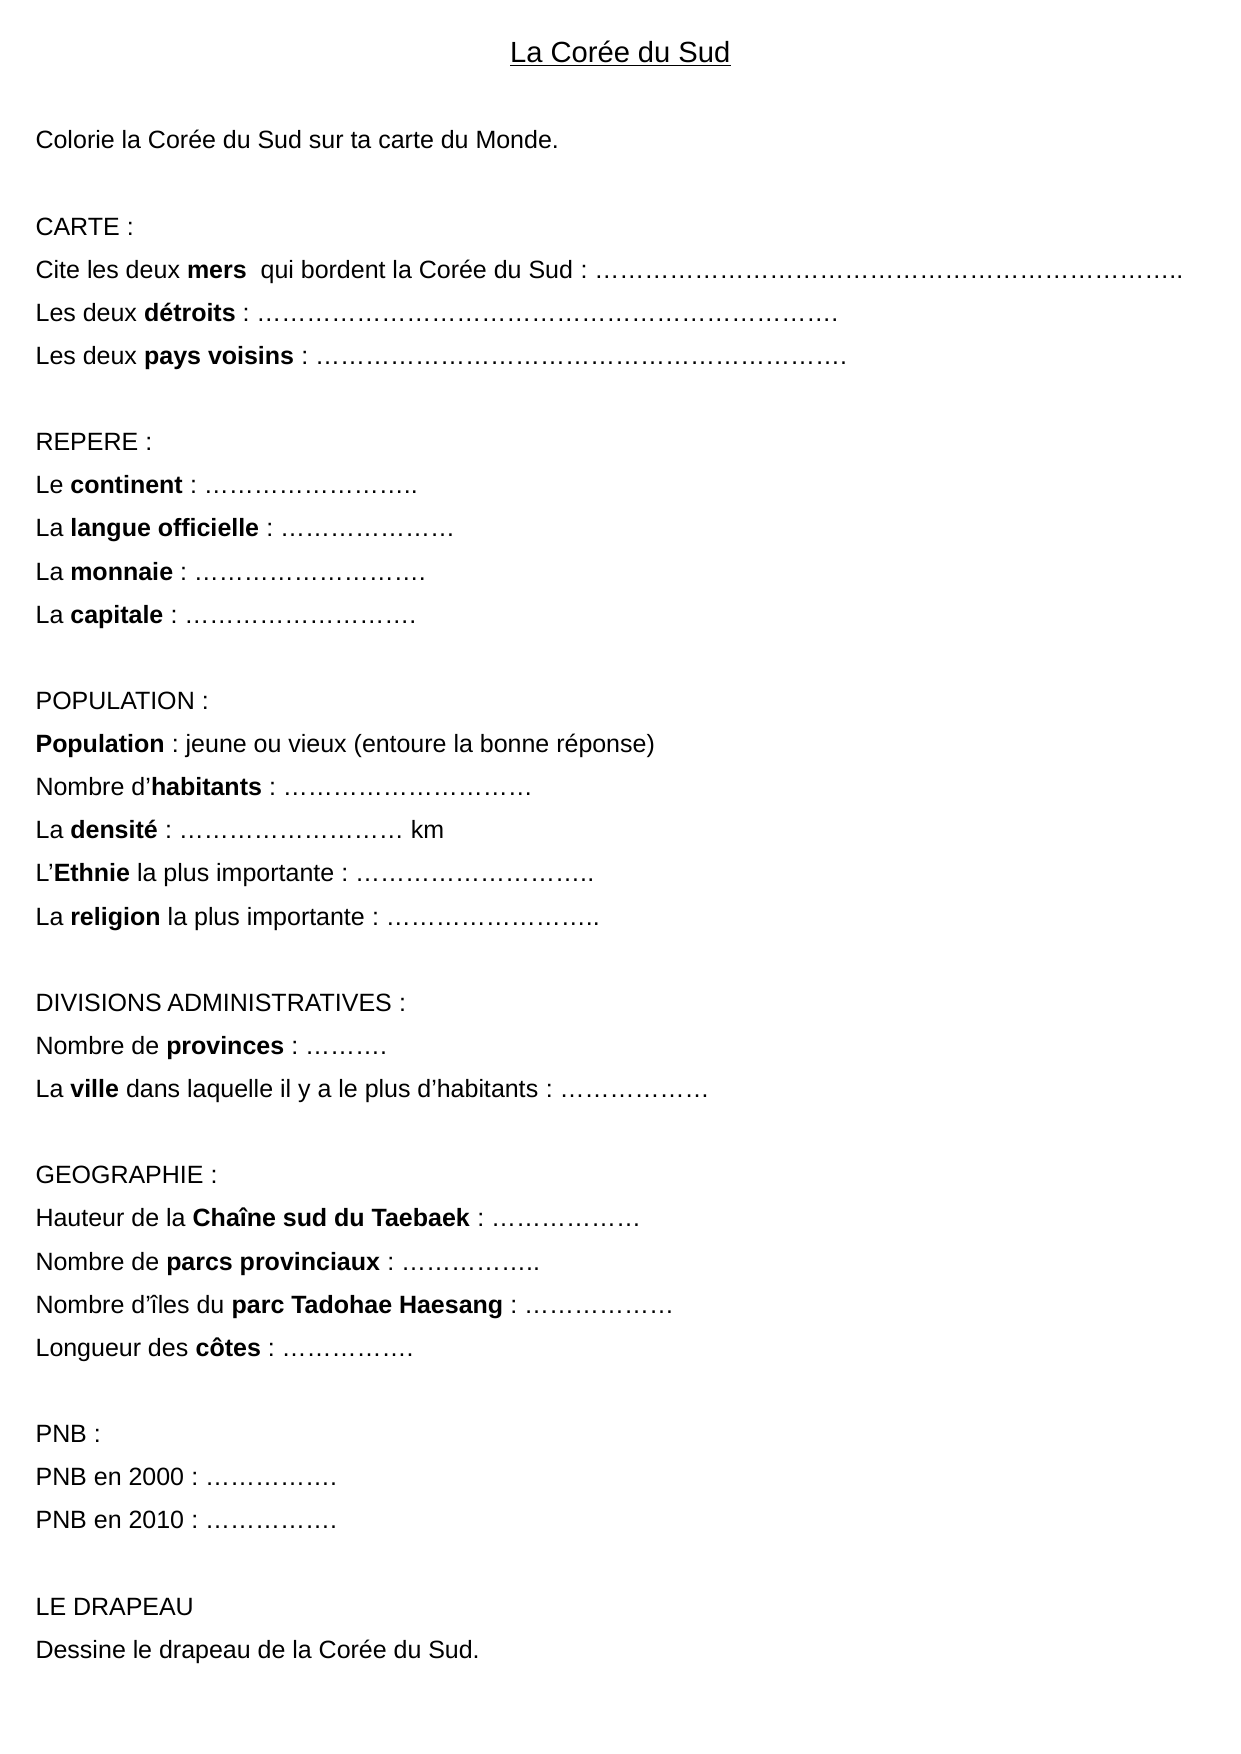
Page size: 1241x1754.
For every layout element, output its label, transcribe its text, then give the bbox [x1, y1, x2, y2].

text L’Ethnie la plus importante : ……………………….. [35, 858, 1205, 887]
text La langue officielle : ………………… [35, 513, 1205, 542]
text Nombre de parcs provinciaux : …………….. [35, 1246, 1205, 1275]
text Colorie la Corée du Sud sur ta carte du Monde. [35, 125, 1205, 154]
text PNB en 2010 : ……………. [35, 1505, 1205, 1534]
text Dessine le drapeau de la Corée du Sud. [35, 1634, 1205, 1663]
text Population : jeune ou vieux (entoure la bonne réponse) [35, 729, 1205, 758]
text Nombre d’habitants : ………………………… [35, 772, 1205, 801]
text Longueur des côtes : ……………. [35, 1333, 1205, 1361]
text Les deux pays voisins : ………………………………………………………. [35, 341, 1205, 369]
text La densité : ……………………… km [35, 815, 1205, 844]
text LE DRAPEAU [35, 1591, 1205, 1620]
text CARTE : [35, 211, 1205, 240]
text La ville dans laquelle il y a le plus d’habitants : ……………… [35, 1074, 1205, 1103]
text PNB en 2000 : ……………. [35, 1462, 1205, 1491]
text REPERE : [35, 427, 1205, 456]
text DIVISIONS ADMINISTRATIVES : [35, 988, 1205, 1016]
text Nombre de provinces : ………. [35, 1031, 1205, 1059]
text La Corée du Sud [35, 35, 1205, 69]
text Le continent : …………………….. [35, 470, 1205, 499]
text Cite les deux mers qui bordent la Corée du Sud : …………………………………………………………….. [35, 254, 1205, 283]
text La religion la plus importante : …………………….. [35, 901, 1205, 930]
text GEOGRAPHIE : [35, 1160, 1205, 1189]
text Hauteur de la Chaîne sud du Taebaek : ……………… [35, 1203, 1205, 1232]
text Les deux détroits : ……………………………………………………………. [35, 298, 1205, 326]
text La monnaie : ………………………. [35, 556, 1205, 585]
text La capitale : ………………………. [35, 599, 1205, 628]
text POPULATION : [35, 686, 1205, 714]
text Nombre d’îles du parc Tadohae Haesang : ……………… [35, 1289, 1205, 1318]
text PNB : [35, 1419, 1205, 1448]
